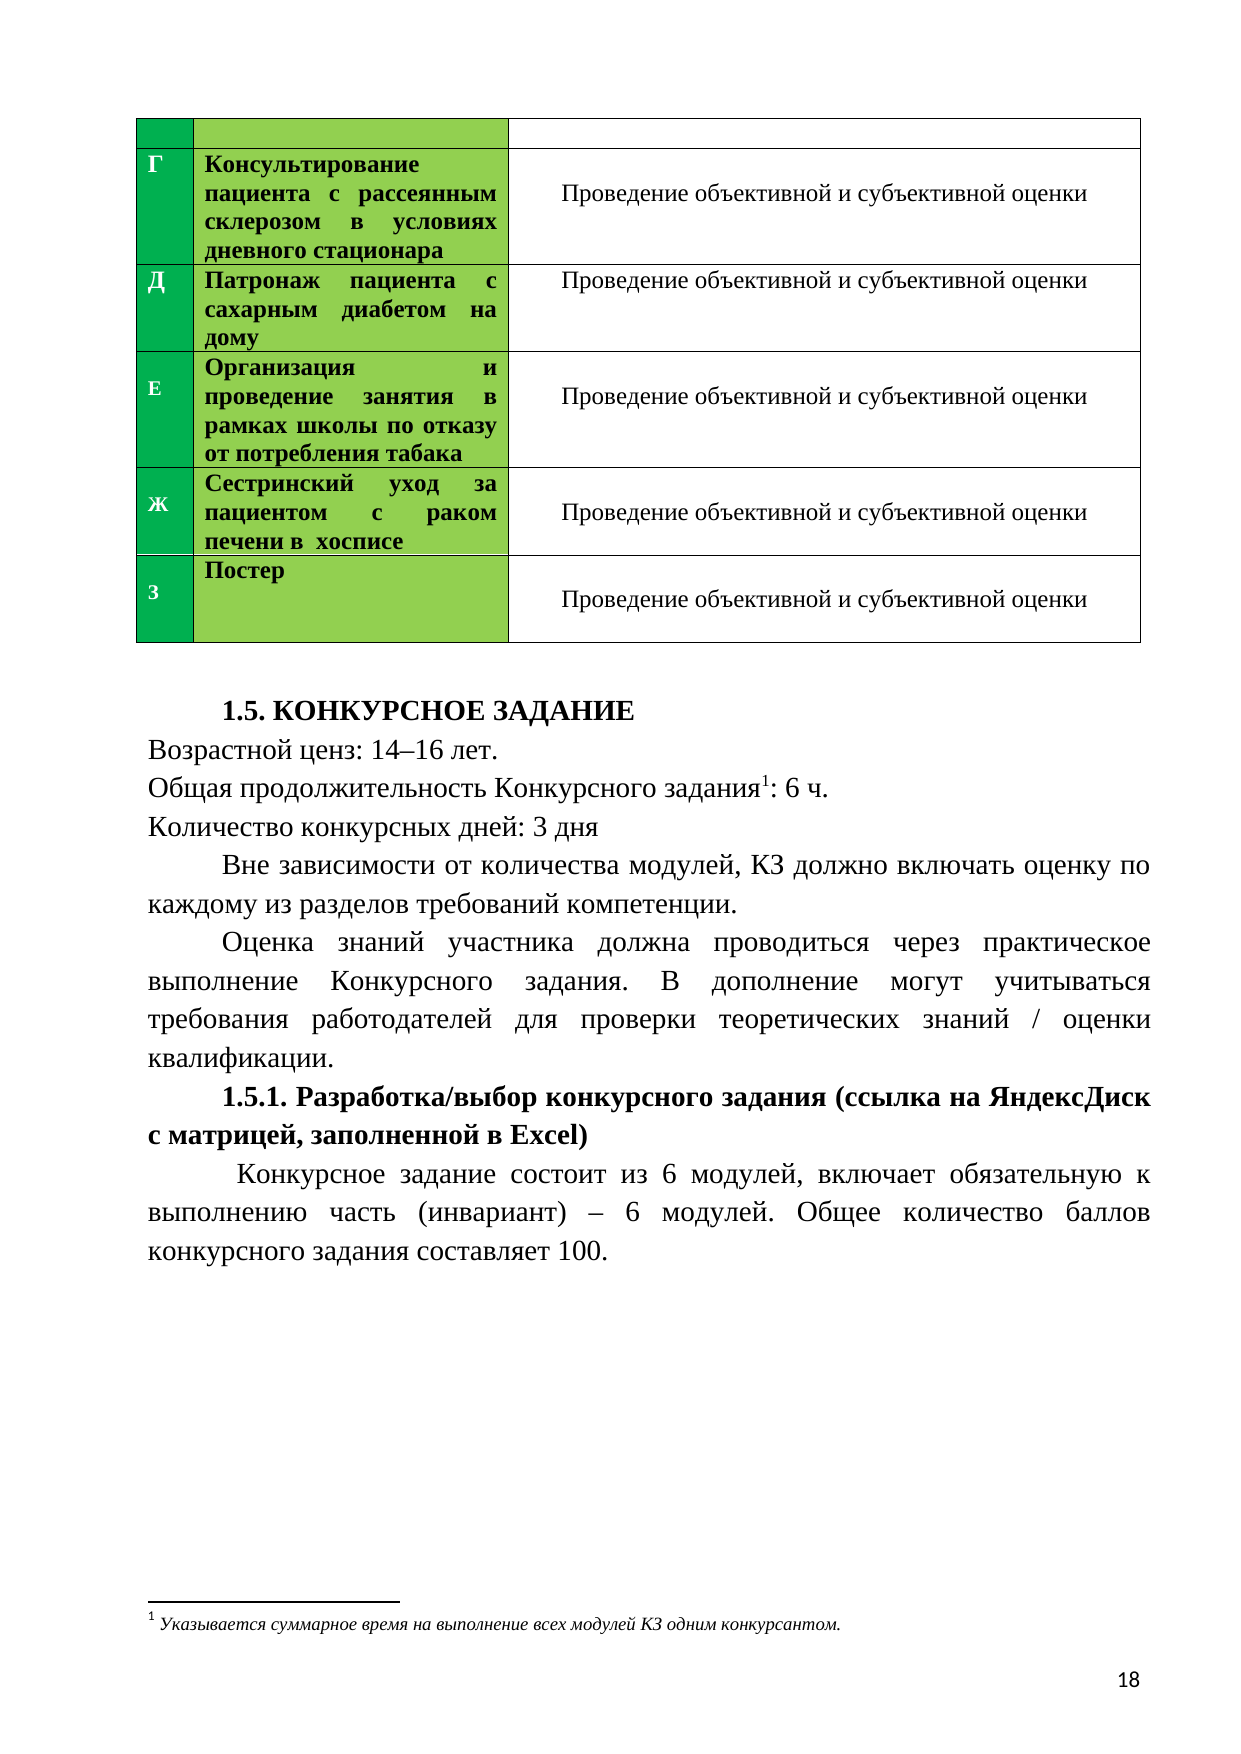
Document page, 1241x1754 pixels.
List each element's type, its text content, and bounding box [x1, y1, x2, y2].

table_cell В [137, 119, 193, 148]
table_cell Консультирование пациента с рассеянным склерозом в условиях дневного стационара [194, 149, 508, 264]
table_cell Ж [137, 468, 193, 554]
text Вне зависимости от количества модулей, КЗ должно включать оценку по каждому из разделов требований компетенции. [148, 847, 1152, 919]
table_cell З [137, 556, 193, 642]
table_cell Д [137, 265, 193, 351]
text Количество конкурсных дней: 3 дня [148, 809, 1152, 842]
text 1.5.1. Разработка/выбор конкурсного задания (ссылка на ЯндексДиск с матрицей, заполненной в Excel) [148, 1079, 1152, 1151]
table_cell Организация и проведение занятия в рамках школы по отказу от потребления табака [194, 352, 508, 467]
text Конкурсное задание состоит из 6 модулей, включает обязательную к выполнению часть (инвариант) – 6 модулей. Общее количество баллов конкурсного задания составляет 100. [148, 1156, 1152, 1266]
text 1.5. КОНКУРСНОЕ ЗАДАНИЕ [148, 693, 1152, 727]
text Общая продолжительность Конкурсного задания: 6 ч. [148, 770, 1152, 804]
table_cell Г [137, 149, 193, 264]
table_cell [509, 119, 1140, 148]
table_cell Проведение объективной и субъективной оценки [509, 265, 1140, 351]
table_cell Проведение объективной и субъективной оценки [509, 352, 1140, 467]
table_cell Проведение объективной и субъективной оценки [509, 556, 1140, 642]
table_cell Постер [194, 556, 508, 642]
text Оценка знаний участника должна проводиться через практическое выполнение Конкурсного задания. В дополнение могут учитываться требования работодателей для проверки теоретических знаний / оценки квалификации. [148, 924, 1152, 1074]
table_cell Сестринский уход за пациентом с раком печени в хосписе [194, 468, 508, 554]
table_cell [509, 149, 1140, 264]
table_cell Е [137, 352, 193, 467]
table_cell Проведение объективной и субъективной оценки [509, 468, 1140, 554]
table_cell Патронаж пациента с сахарным диабетом на дому [194, 265, 508, 351]
text Возрастной ценз: 14–16 лет. [148, 732, 1152, 765]
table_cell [194, 119, 508, 148]
